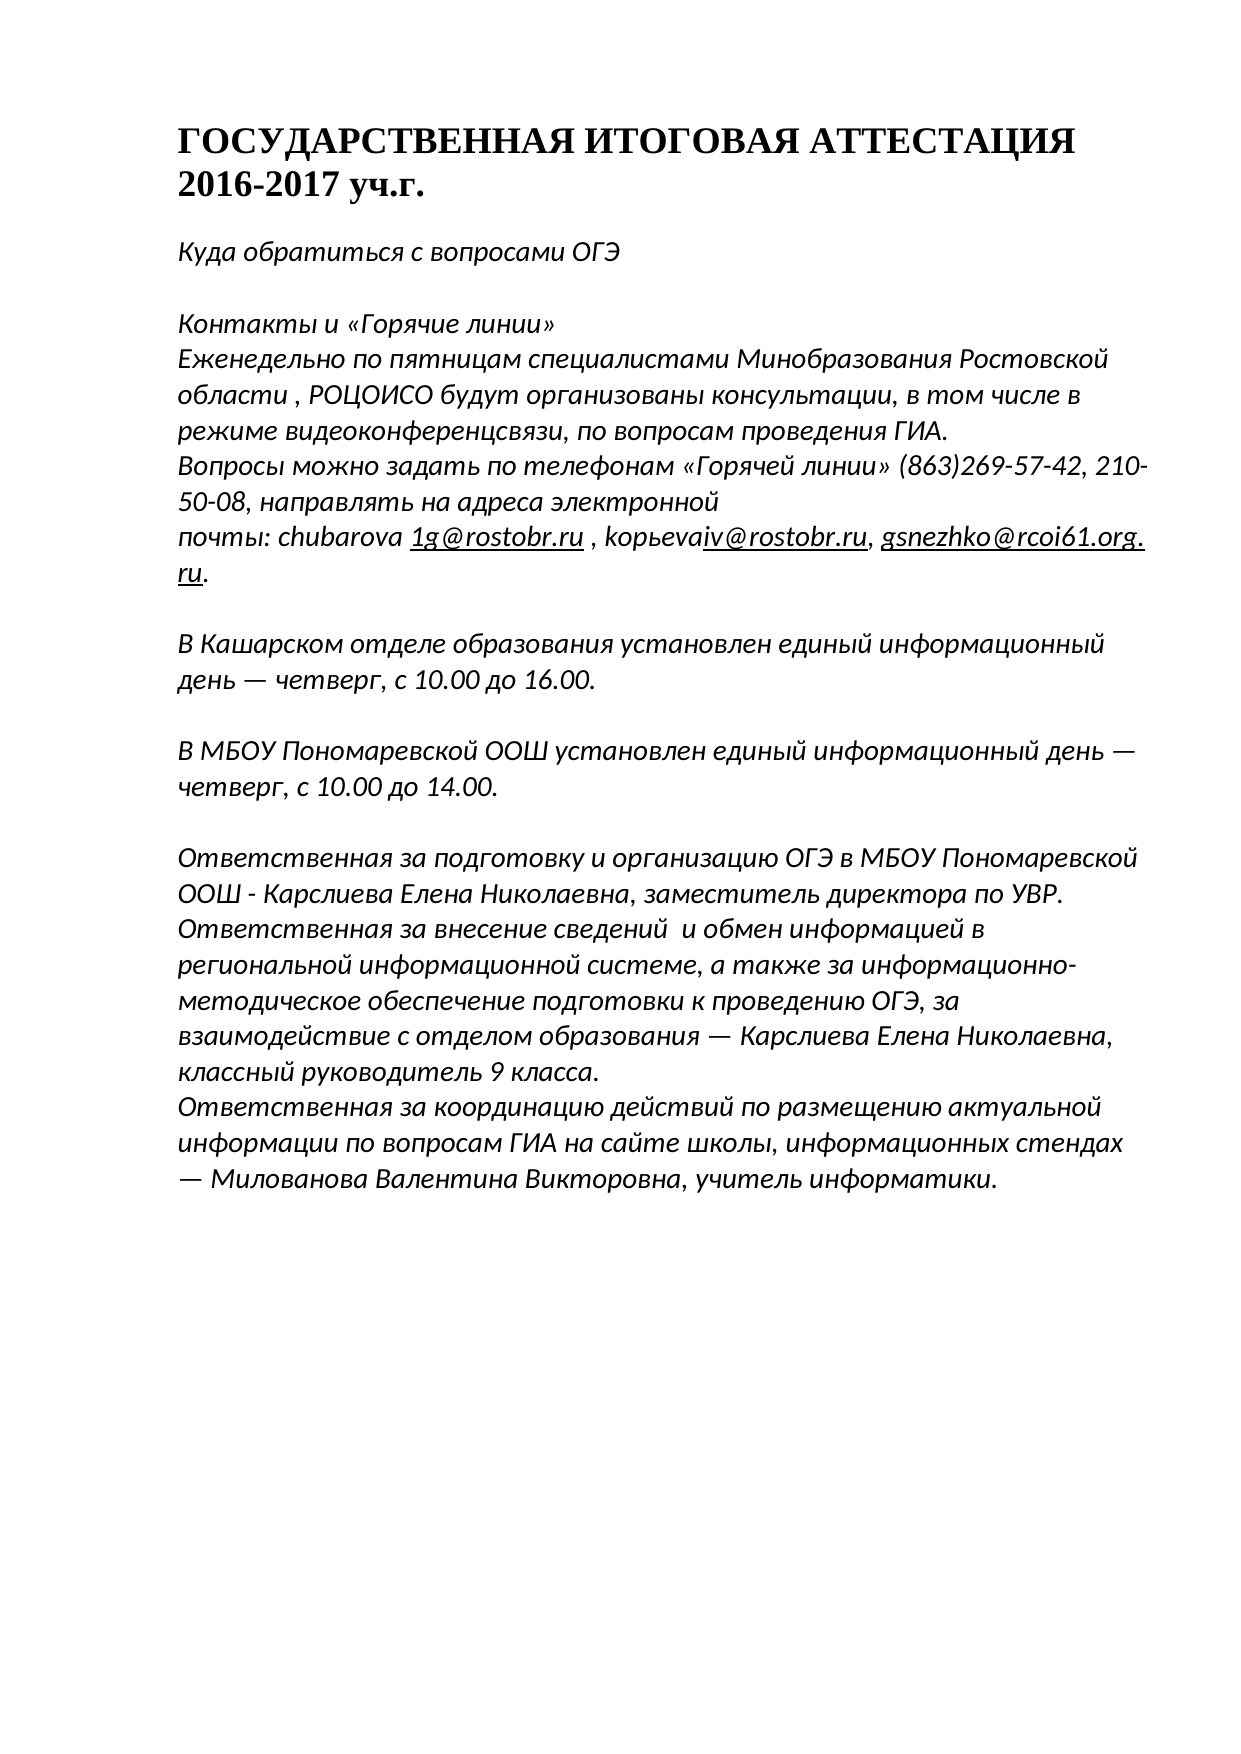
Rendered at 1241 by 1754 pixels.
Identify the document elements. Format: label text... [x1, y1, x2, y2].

text В МБОУ Пономаревской ООШ установлен единый информационный день — четверг, с 10.00 до 14.00. [177, 732, 1152, 803]
text Куда обратиться с вопросами ОГЭ [177, 233, 1152, 269]
text Ответственная за подготовку и организацию ОГЭ в МБОУ Пономаревской ООШ - Карслиева Елена Николаевна, заместитель директора по УВР. [177, 839, 1152, 910]
text Еженедельно по пятницам специалистами Минобразования Ростовской области , РОЦОИСО будут организованы консультации, в том числе в режиме видеоконференцсвязи, по вопросам проведения ГИА. [177, 340, 1152, 447]
text Контакты и «Горячие линии» [177, 305, 1152, 340]
text В Кашарском отделе образования установлен единый информационный день — четверг, с 10.00 до 16.00. [177, 625, 1152, 697]
text Ответственная за внесение сведений и обмен информацией в региональной информационной системе, а также за информационно-методическое обеспечение подготовки к проведению ОГЭ, за взаимодействие с отделом образования — Карслиева Елена Николаевна, классный руководитель 9 класса. [177, 910, 1152, 1088]
text Вопросы можно задать по телефонам «Горячей линии» (863)269-57-42, 210-50-08, направлять на адреса электронной почты: chubarova 1g@rostobr.ru , kopьevaiv@rostobr.ru, gsnezhko@rcoi61.org.ru. [177, 447, 1152, 590]
text ГОСУДАРСТВЕННАЯ ИТОГОВАЯ АТТЕСТАЦИЯ 2016-2017 уч.г. [177, 118, 1152, 204]
text Ответственная за координацию действий по размещению актуальной информации по вопросам ГИА на сайте школы, информационных стендах — Милованова Валентина Викторовна, учитель информатики. [177, 1088, 1152, 1195]
